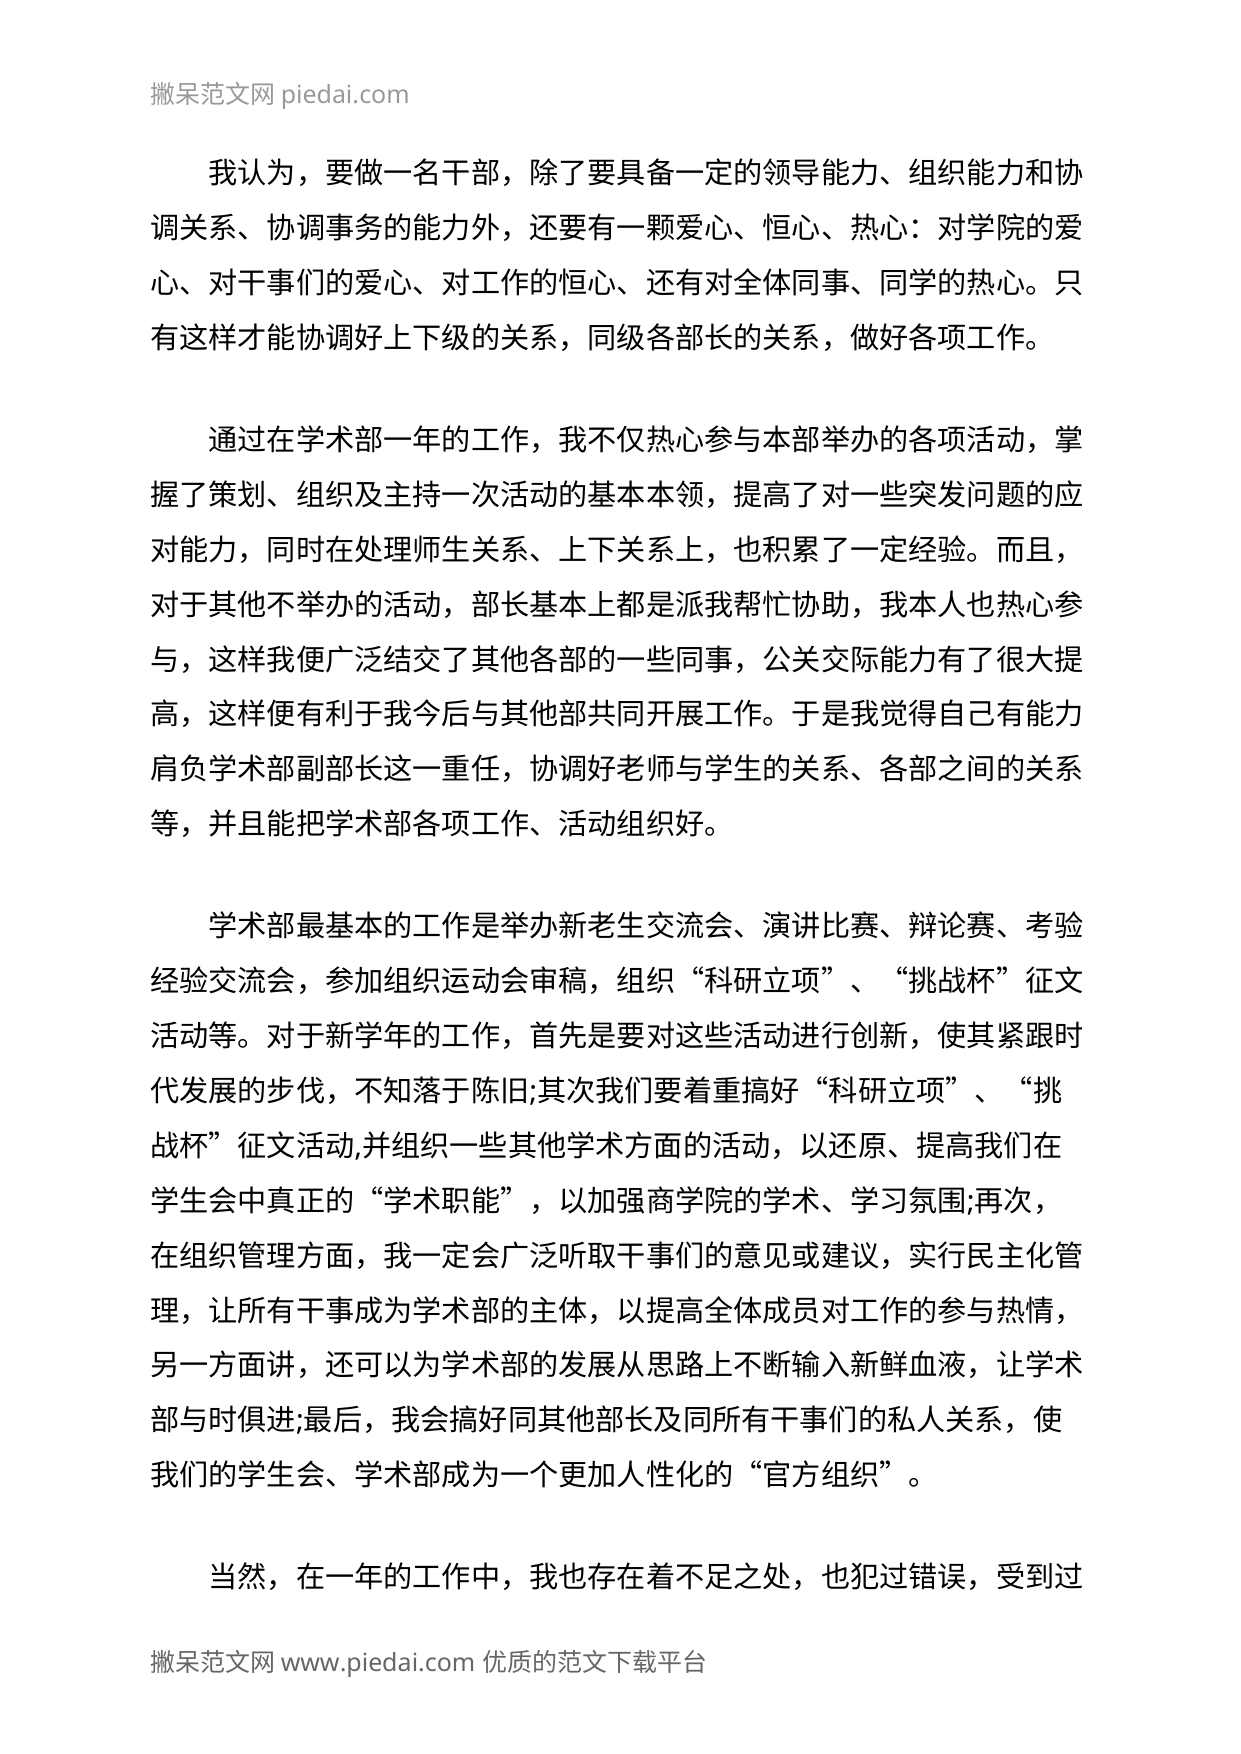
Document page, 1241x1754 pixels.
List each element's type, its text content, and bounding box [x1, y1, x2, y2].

text 学术部最基本的工作是举办新老生交流会、演讲比赛、辩论赛、考验经验交流会，参加组织运动会审稿，组织“科研立项”、“挑战杯”征文活动等。对于新学年的工作，首先是要对这些活动进行创新，使其紧跟时代发展的步伐，不知落于陈旧;其次我们要着重搞好“科研立项”、“挑战杯”征文活动,并组织一些其他学术方面的活动，以还原、提高我们在学生会中真正的“学术职能”，以加强商学院的学术、学习氛围;再次，在组织管理方面，我一定会广泛听取干事们的意见或建议，实行民主化管理，让所有干事成为学术部的主体，以提高全体成员对工作的参与热情，另一方面讲，还可以为学术部的发展从思路上不断输入新鲜血液，让学术部与时俱进;最后，我会搞好同其他部长及同所有干事们的私人关系，使我们的学生会、学术部成为一个更加人性化的“官方组织”。 [150, 902, 1090, 1494]
text 通过在学术部一年的工作，我不仅热心参与本部举办的各项活动，掌握了策划、组织及主持一次活动的基本本领，提高了对一些突发问题的应对能力，同时在处理师生关系、上下关系上，也积累了一定经验。而且，对于其他不举办的活动，部长基本上都是派我帮忙协助，我本人也热心参与，这样我便广泛结交了其他各部的一些同事，公关交际能力有了很大提高，这样便有利于我今后与其他部共同开展工作。于是我觉得自己有能力肩负学术部副部长这一重任，协调好老师与学生的关系、各部之间的关系等，并且能把学术部各项工作、活动组织好。 [150, 416, 1090, 843]
text 我认为，要做一名干部，除了要具备一定的领导能力、组织能力和协调关系、协调事务的能力外，还要有一颗爱心、恒心、热心：对学院的爱心、对干事们的爱心、对工作的恒心、还有对全体同事、同学的热心。只有这样才能协调好上下级的关系，同级各部长的关系，做好各项工作。 [150, 150, 1090, 357]
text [150, 1554, 1090, 1596]
